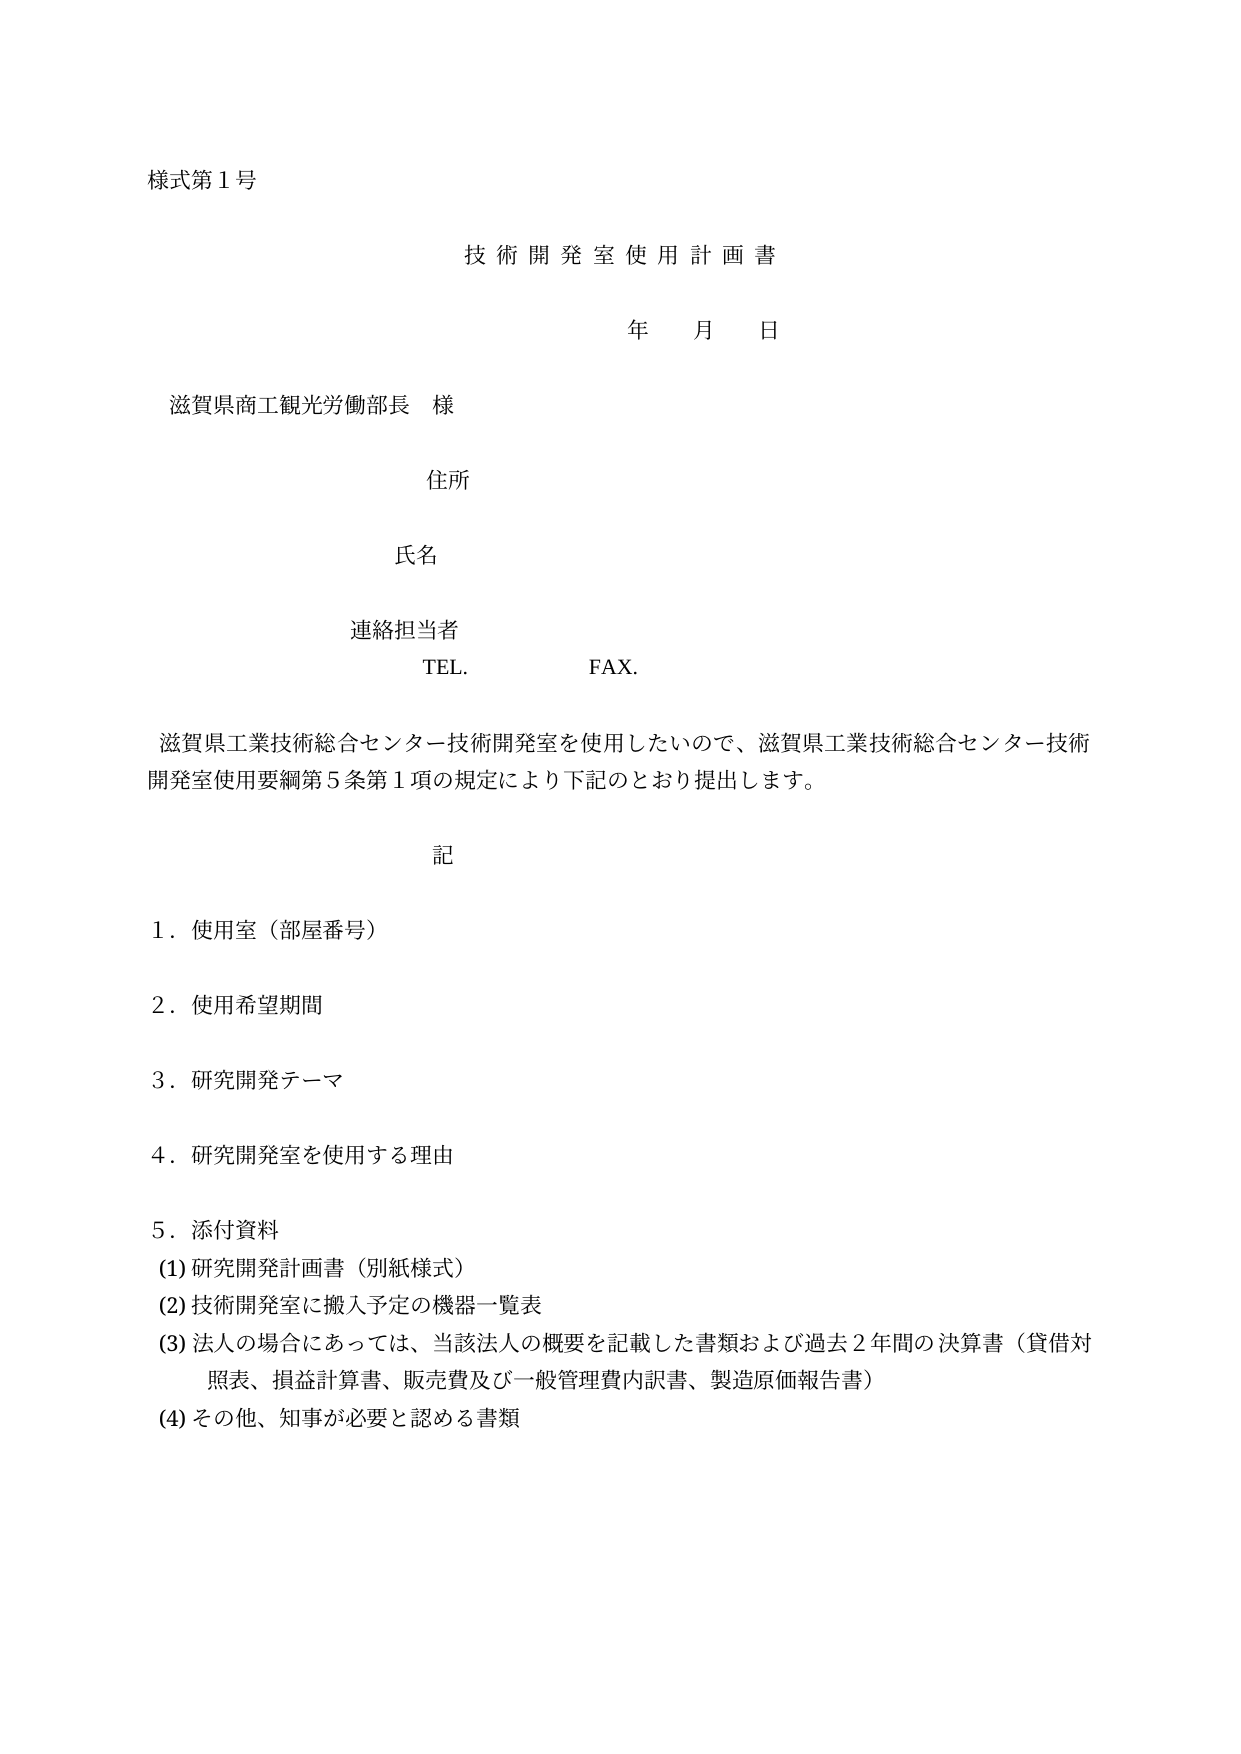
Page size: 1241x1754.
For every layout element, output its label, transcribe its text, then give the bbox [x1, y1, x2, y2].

text ４．研究開発室を使用する理由 [148, 1136, 1092, 1173]
text (1) 研究開発計画書（別紙様式） [148, 1248, 1092, 1286]
text 住所 [148, 461, 1092, 498]
text 滋賀県工業技術総合センター技術開発室を使用したいので、滋賀県工業技術総合センター技術開発室使用要綱第５条第１項の規定により下記のとおり提出します。 [148, 723, 1092, 798]
text 記 [148, 836, 1092, 873]
text (3) 法人の場合にあっては、当該法人の概要を記載した書類および過去２年間の決算書（貸借対照表、損益計算書、販売費及び一般管理費内訳書、製造原価報告書） [148, 1323, 1092, 1398]
text (2) 技術開発室に搬入予定の機器一覧表 [148, 1286, 1092, 1323]
text １．使用室（部屋番号） [148, 911, 1092, 948]
text 滋賀県商工観光労働部長 様 [148, 386, 1092, 423]
text ３．研究開発テーマ [148, 1061, 1092, 1098]
text 連絡担当者 [148, 611, 1092, 648]
text 年 月 日 [148, 311, 1092, 348]
text 氏名 [148, 536, 1092, 573]
text ２．使用希望期間 [148, 986, 1092, 1023]
text 様式第１号 [148, 161, 1092, 198]
text ５．添付資料 [148, 1211, 1092, 1248]
text (4) その他、知事が必要と認める書類 [148, 1398, 1092, 1436]
text 技術開発室使用計画書 [148, 236, 1092, 273]
text TEL. FAX. [148, 648, 1092, 686]
